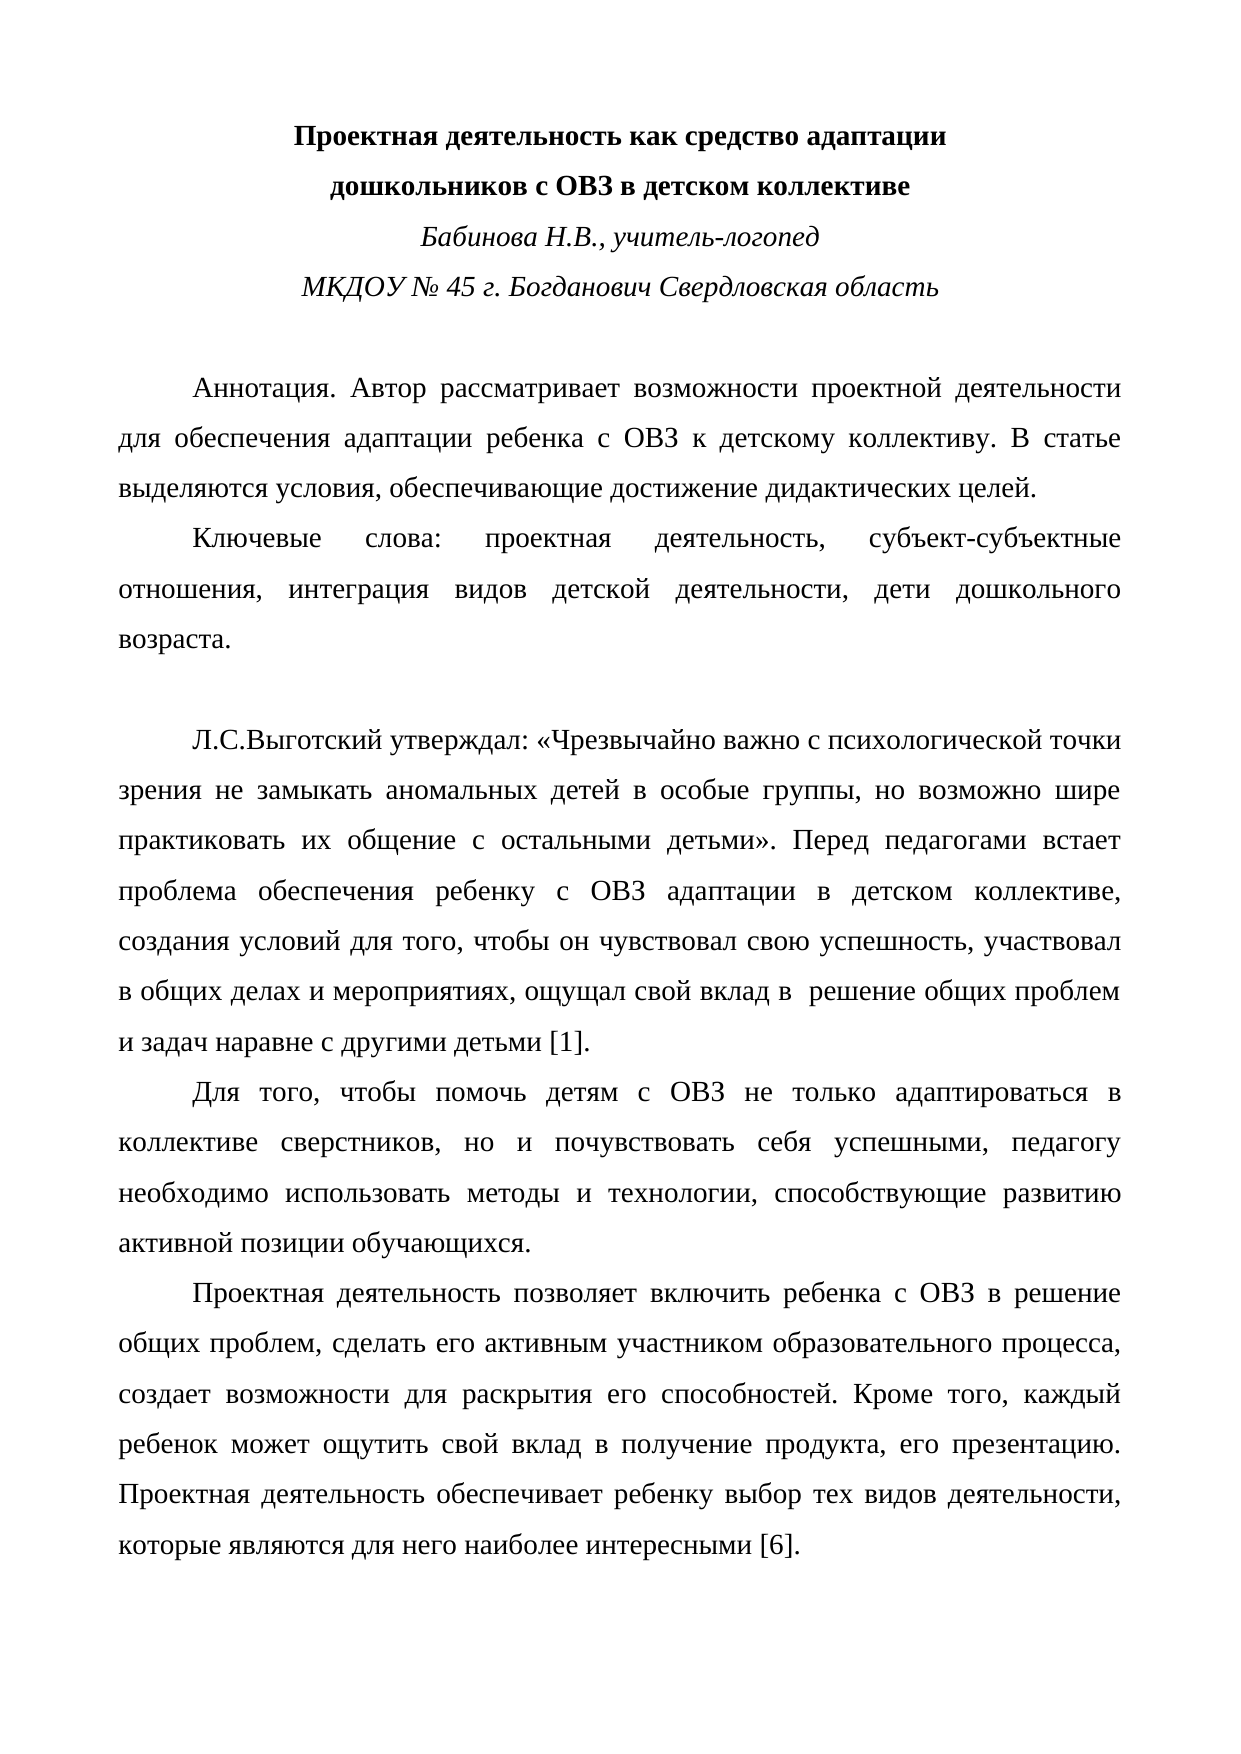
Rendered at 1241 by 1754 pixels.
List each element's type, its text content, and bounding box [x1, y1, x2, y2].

text Проектная деятельность как средство адаптации [118, 118, 1122, 152]
text Бабинова Н.В., учитель-логопед [118, 219, 1122, 252]
text Для того, чтобы помочь детям с ОВЗ не только адаптироваться в коллективе сверстников, но и почувствовать себя успешными, педагогу необходимо использовать методы и технологии, способствующие развитию активной позиции обучающихся. [118, 1074, 1122, 1258]
text Аннотация. Автор рассматривает возможности проектной деятельности для обеспечения адаптации ребенка с ОВЗ к детскому коллективу. В статье выделяются условия, обеспечивающие достижение дидактических целей. [118, 370, 1122, 504]
text Л.С.Выготский утверждал: «Чрезвычайно важно с психологической точки зрения не замыкать аномальных детей в особые группы, но возможно шире практиковать их общение с остальными детьми». Перед педагогами встает проблема обеспечения ребенку с ОВЗ адаптации в детском коллективе, создания условий для того, чтобы он чувствовал свою успешность, участвовал в общих делах и мероприятиях, ощущал свой вклад в решение общих проблем и задач наравне с другими детьми [1]. [118, 722, 1122, 1057]
text дошкольников с ОВЗ в детском коллективе [118, 168, 1122, 202]
text Проектная деятельность позволяет включить ребенка с ОВЗ в решение общих проблем, сделать его активным участником образовательного процесса, создает возможности для раскрытия его способностей. Кроме того, каждый ребенок может ощутить свой вклад в получение продукта, его презентацию. Проектная деятельность обеспечивает ребенку выбор тех видов деятельности, которые являются для него наиболее интересными [6]. [118, 1275, 1122, 1560]
text МКДОУ № 45 г. Богданович Свердловская область [118, 269, 1122, 303]
text Ключевые слова: проектная деятельность, субъект-субъектные отношения, интеграция видов детской деятельности, дети дошкольного возраста. [118, 521, 1122, 655]
